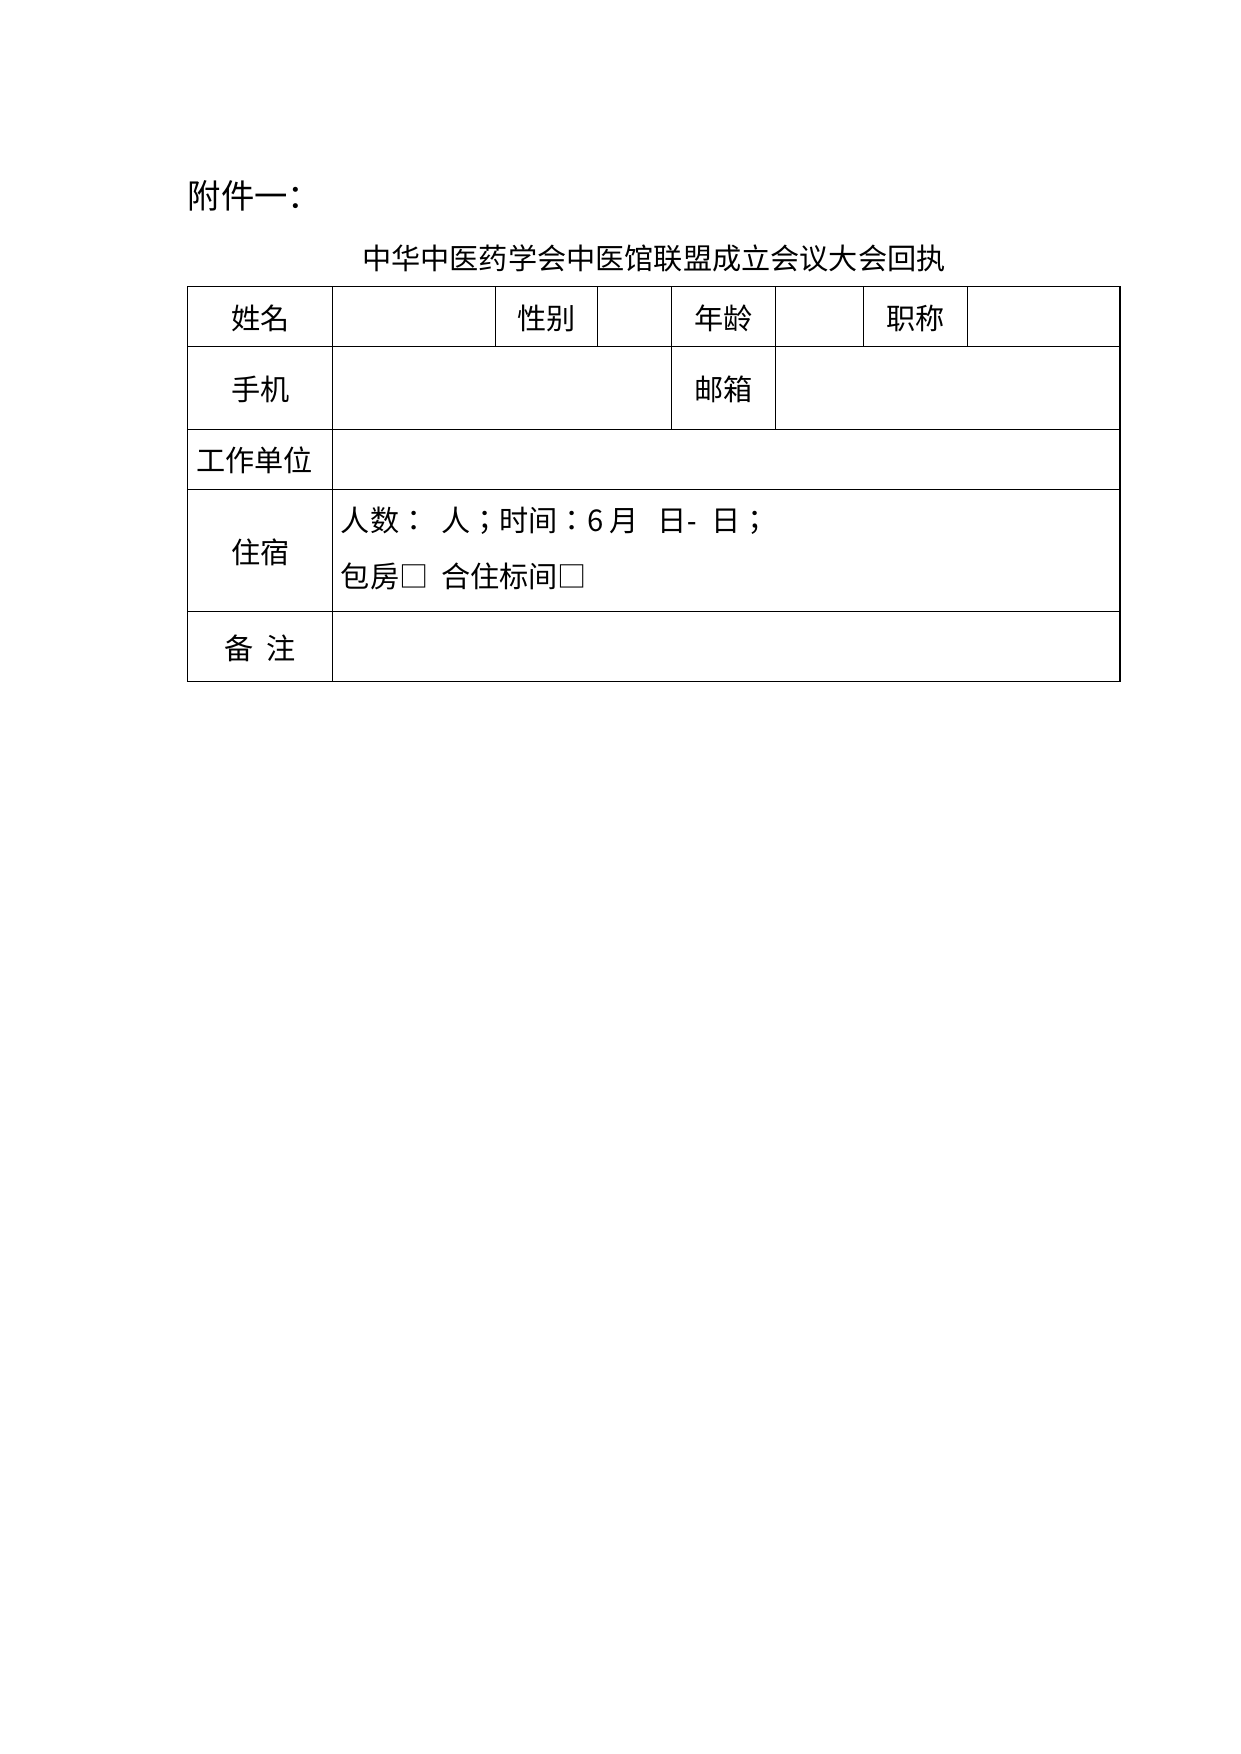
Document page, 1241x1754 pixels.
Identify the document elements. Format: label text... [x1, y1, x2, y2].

table_cell 备 注 [188, 612, 332, 681]
text 附件一： [187, 162, 1053, 227]
table_cell [968, 287, 1119, 346]
table_cell 性别 [496, 287, 597, 346]
table_cell [776, 287, 863, 346]
table_cell 姓名 [188, 287, 332, 346]
table_cell 年龄 [672, 287, 775, 346]
table_cell 职称 [864, 287, 967, 346]
table_header 中华中医药学会中医馆联盟成立会议大会回执 [188, 227, 1120, 286]
table_cell [333, 347, 671, 429]
table_cell 工作单位 [188, 430, 332, 489]
table_cell [333, 612, 1119, 681]
table_cell 人数： 人；时间：6月 日- 日； 包房□ 合住标间□ [333, 490, 1119, 611]
table_cell [598, 287, 671, 346]
table_cell [333, 287, 495, 346]
table_cell [776, 347, 1119, 429]
table_cell 住宿 [188, 490, 332, 611]
table_cell [333, 430, 1119, 489]
table_cell 手机 [188, 347, 332, 429]
table_cell 邮箱 [672, 347, 775, 429]
